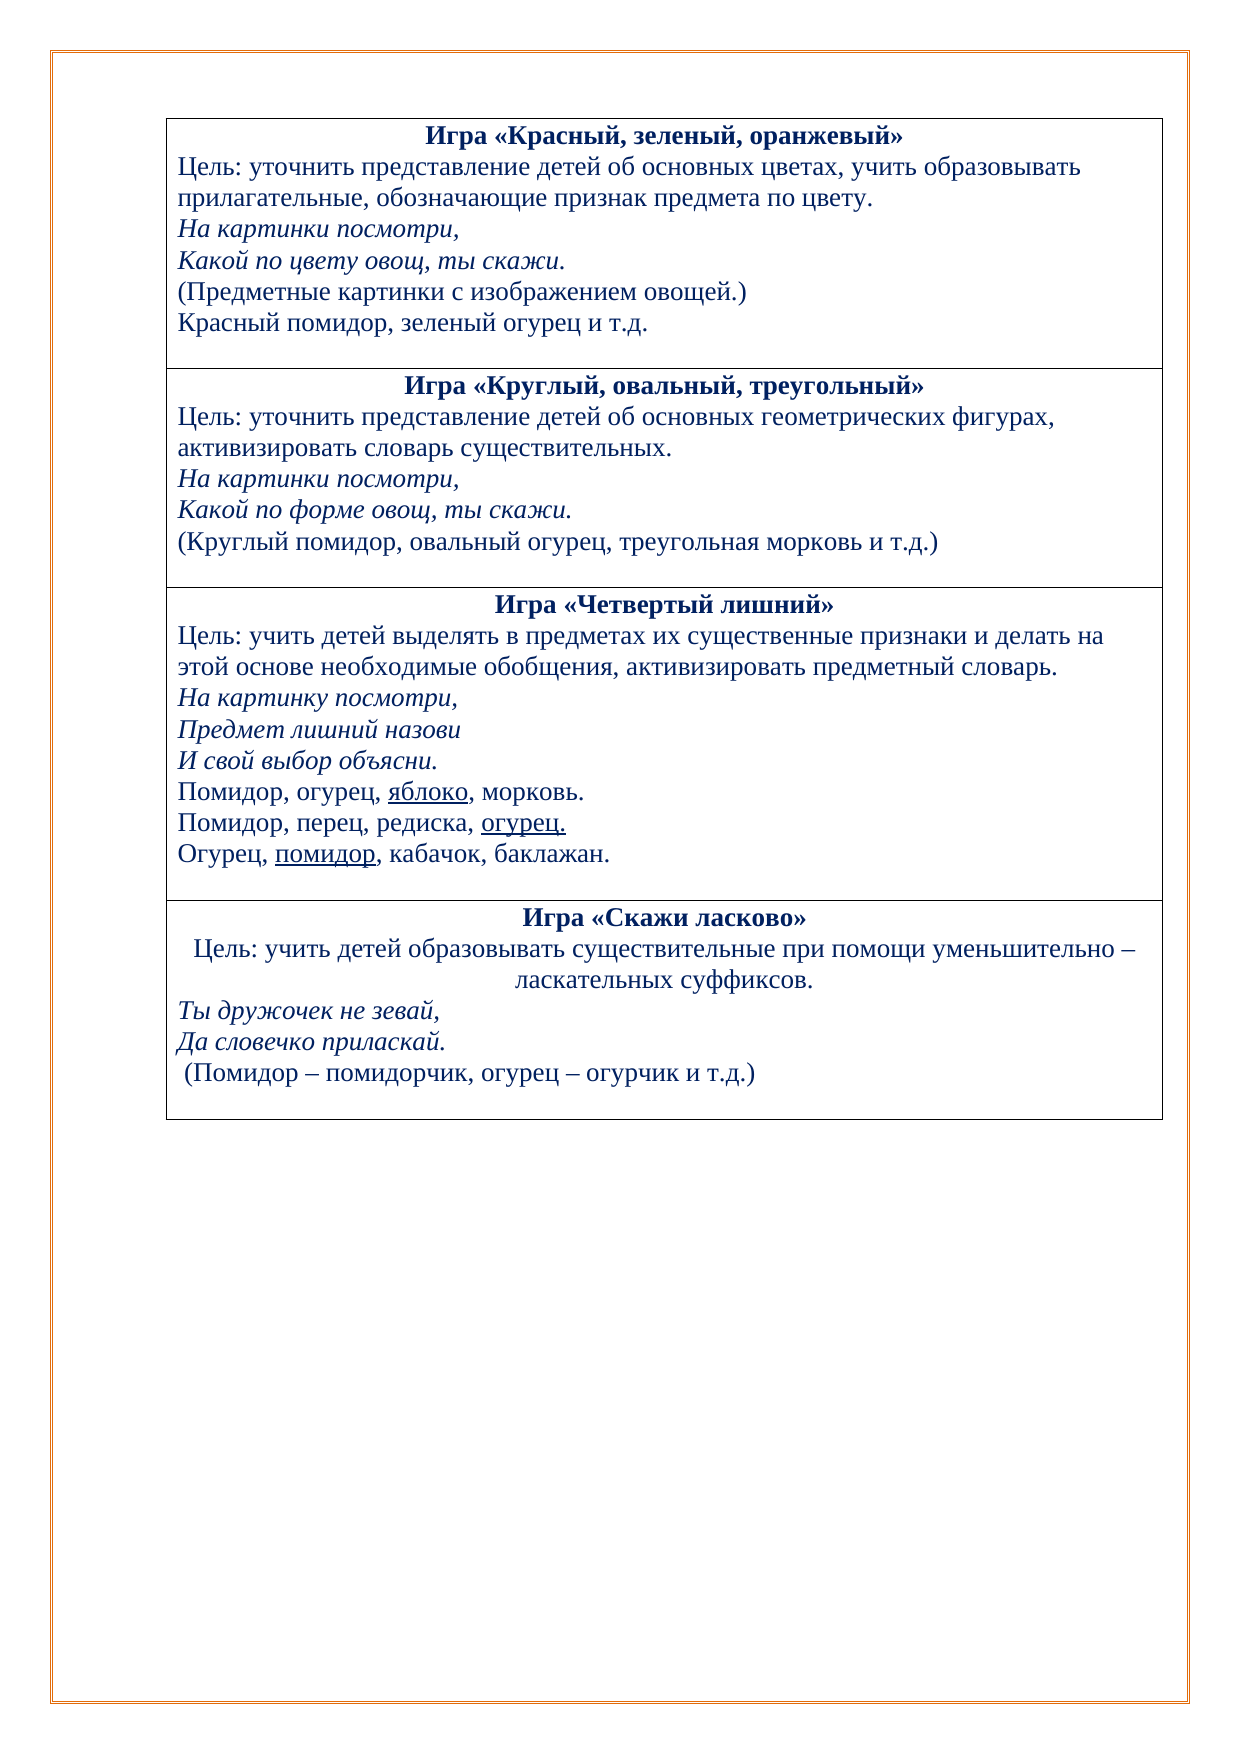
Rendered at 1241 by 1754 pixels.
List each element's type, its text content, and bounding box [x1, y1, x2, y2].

table_cell Игра «Четвертый лишний» Цель: учить детей выделять в предметах их существенные признаки и делать на этой основе необходимые обобщения, активизировать предметный словарь. На картинку посмотри, Предмет лишний назови И свой выбор объясни. Помидор, огурец, яблоко, морковь. Помидор, перец, редиска, огурец. Огурец, помидор, кабачок, баклажан. [167, 588, 1162, 899]
table_cell Игра «Круглый, овальный, треугольный» Цель: уточнить представление детей об основных геометрических фигурах, активизировать словарь существительных. На картинки посмотри, Какой по форме овощ, ты скажи. (Круглый помидор, овальный огурец, треугольная морковь и т.д.) [167, 369, 1162, 587]
table_cell Игра «Красный, зеленый, оранжевый» Цель: уточнить представление детей об основных цветах, учить образовывать прилагательные, обозначающие признак предмета по цвету. На картинки посмотри, Какой по цвету овощ, ты скажи. (Предметные картинки с изображением овощей.) Красный помидор, зеленый огурец и т.д. [167, 119, 1162, 368]
table_cell Игра «Скажи ласково» Цель: учить детей образовывать существительные при помощи уменьшительно – ласкательных суффиксов. Ты дружочек не зевай, Да словечко приласкай. (Помидор – помидорчик, огурец – огурчик и т.д.) [167, 901, 1162, 1119]
